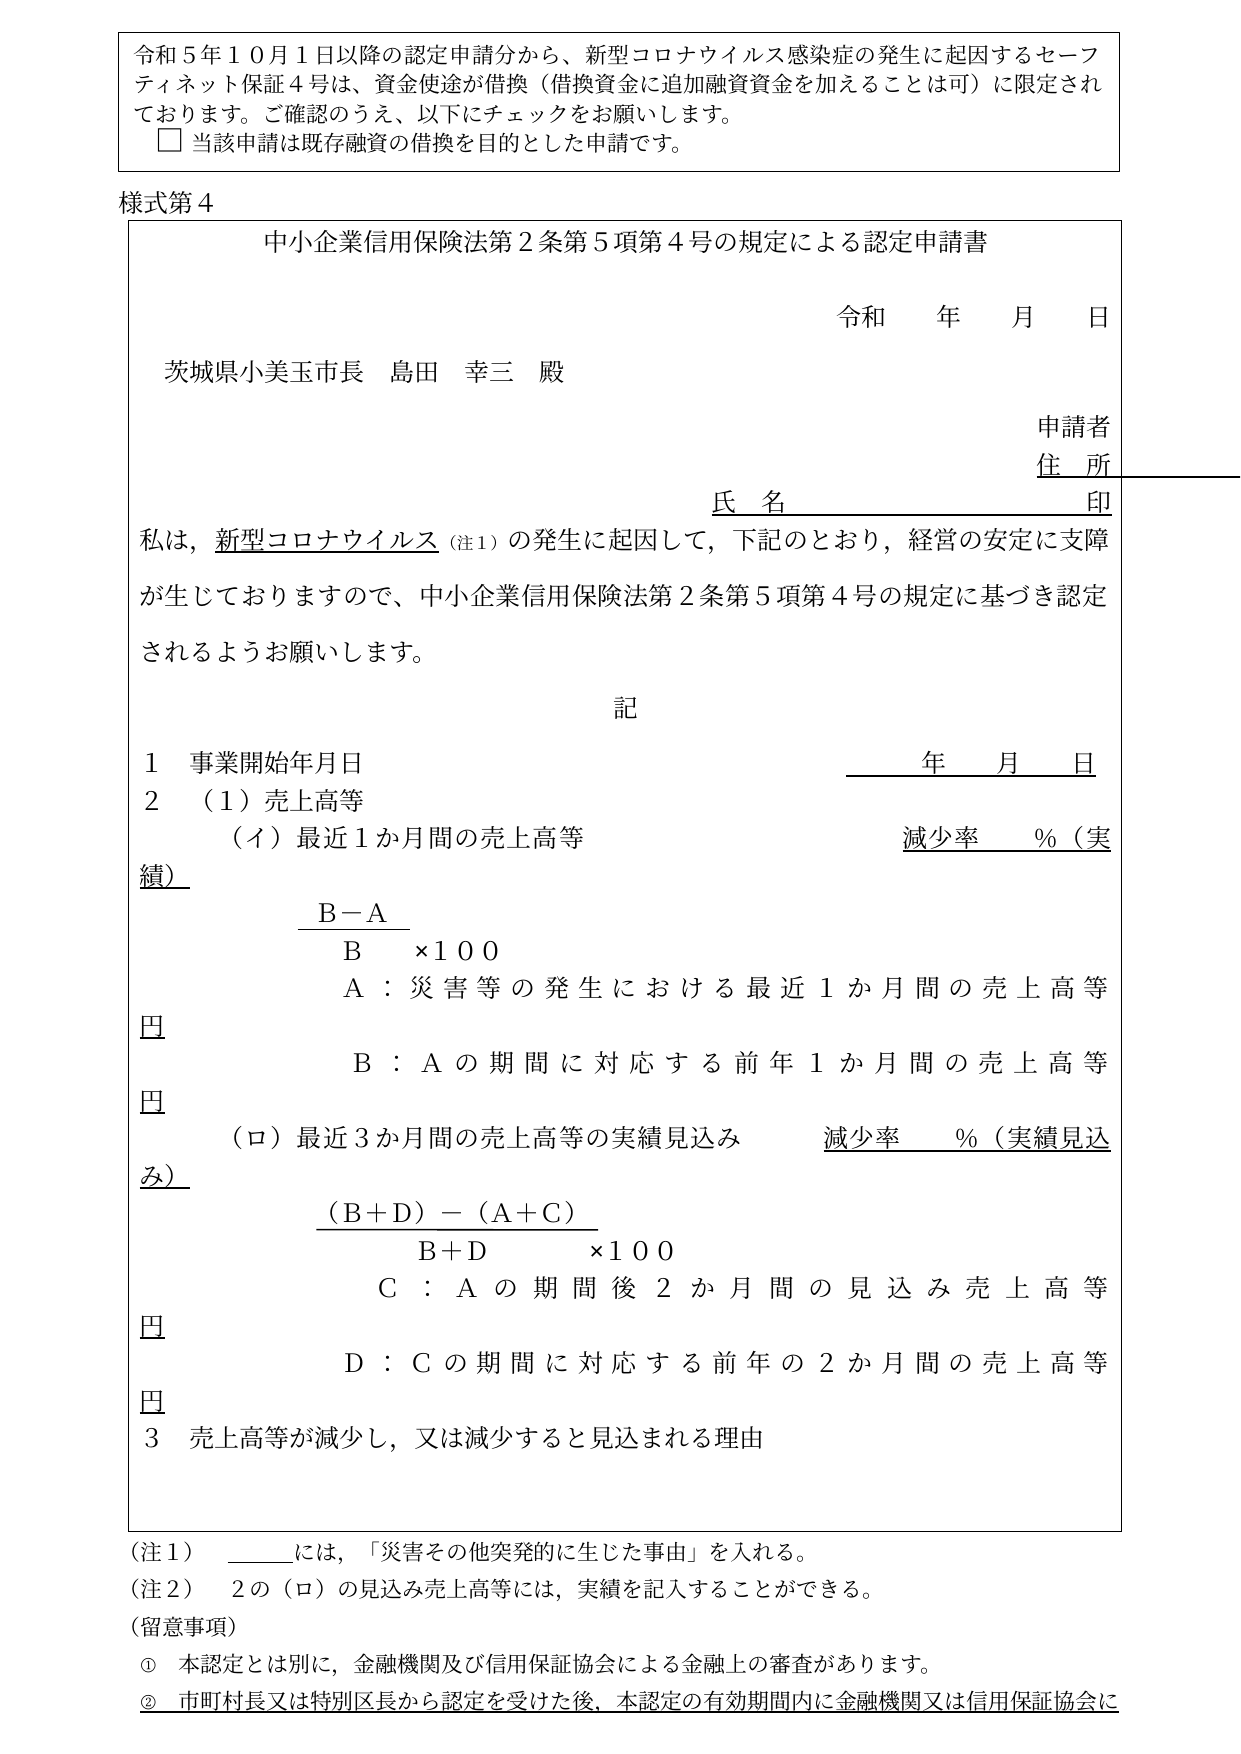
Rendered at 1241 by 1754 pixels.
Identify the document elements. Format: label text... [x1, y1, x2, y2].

text （注２） ２の（ロ）の見込み売上高等には，実績を記入することができる。 [118, 1569, 1122, 1607]
text （留意事項） [118, 1607, 1122, 1644]
text （注１） には，「災害その他突発的に生じた事由」を入れる。 [118, 1532, 1122, 1569]
text 様式第４ [118, 183, 1122, 220]
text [140, 1682, 1122, 1719]
table_header 中小企業信用保険法第２条第５項第４号の規定による認定申請書 令和 年 月 日 茨城県小美玉市長 島田 幸三 殿 申請者 住 所 氏 名 印 私は，新型コロナウイルス（注１）の発生に起因して，下記のとおり，経営の安定に支障が生じておりますので、中小企業信用保険法第２条第５項第４号の規定に基づき認定されるようお願いします。 記 １ 事業開始年月日 年 月 日 ２ （１）売上高等 （イ）最近１か月間の売上高等 減少率 ％（実績） Ｂ－Ａ Ｂ ×１００ Ａ：災害等の発生における最近１か月間の売上高等 円 Ｂ：Ａの期間に対応する前年１か月間の売上高等 円 （ロ）最近３か月間の売上高等の実績見込み 減少率 ％（実績見込み） （Ｂ＋Ｄ）－（Ａ＋Ｃ） Ｂ＋Ｄ ×１００ Ｃ：Ａの期間後２か月間の見込み売上高等 円 Ｄ：Ｃの期間に対応する前年の２か月間の売上高等 円 ３ 売上高等が減少し，又は減少すると見込まれる理由 [129, 221, 1121, 1531]
text ① 本認定とは別に，金融機関及び信用保証協会による金融上の審査があります。 [118, 1644, 1122, 1682]
